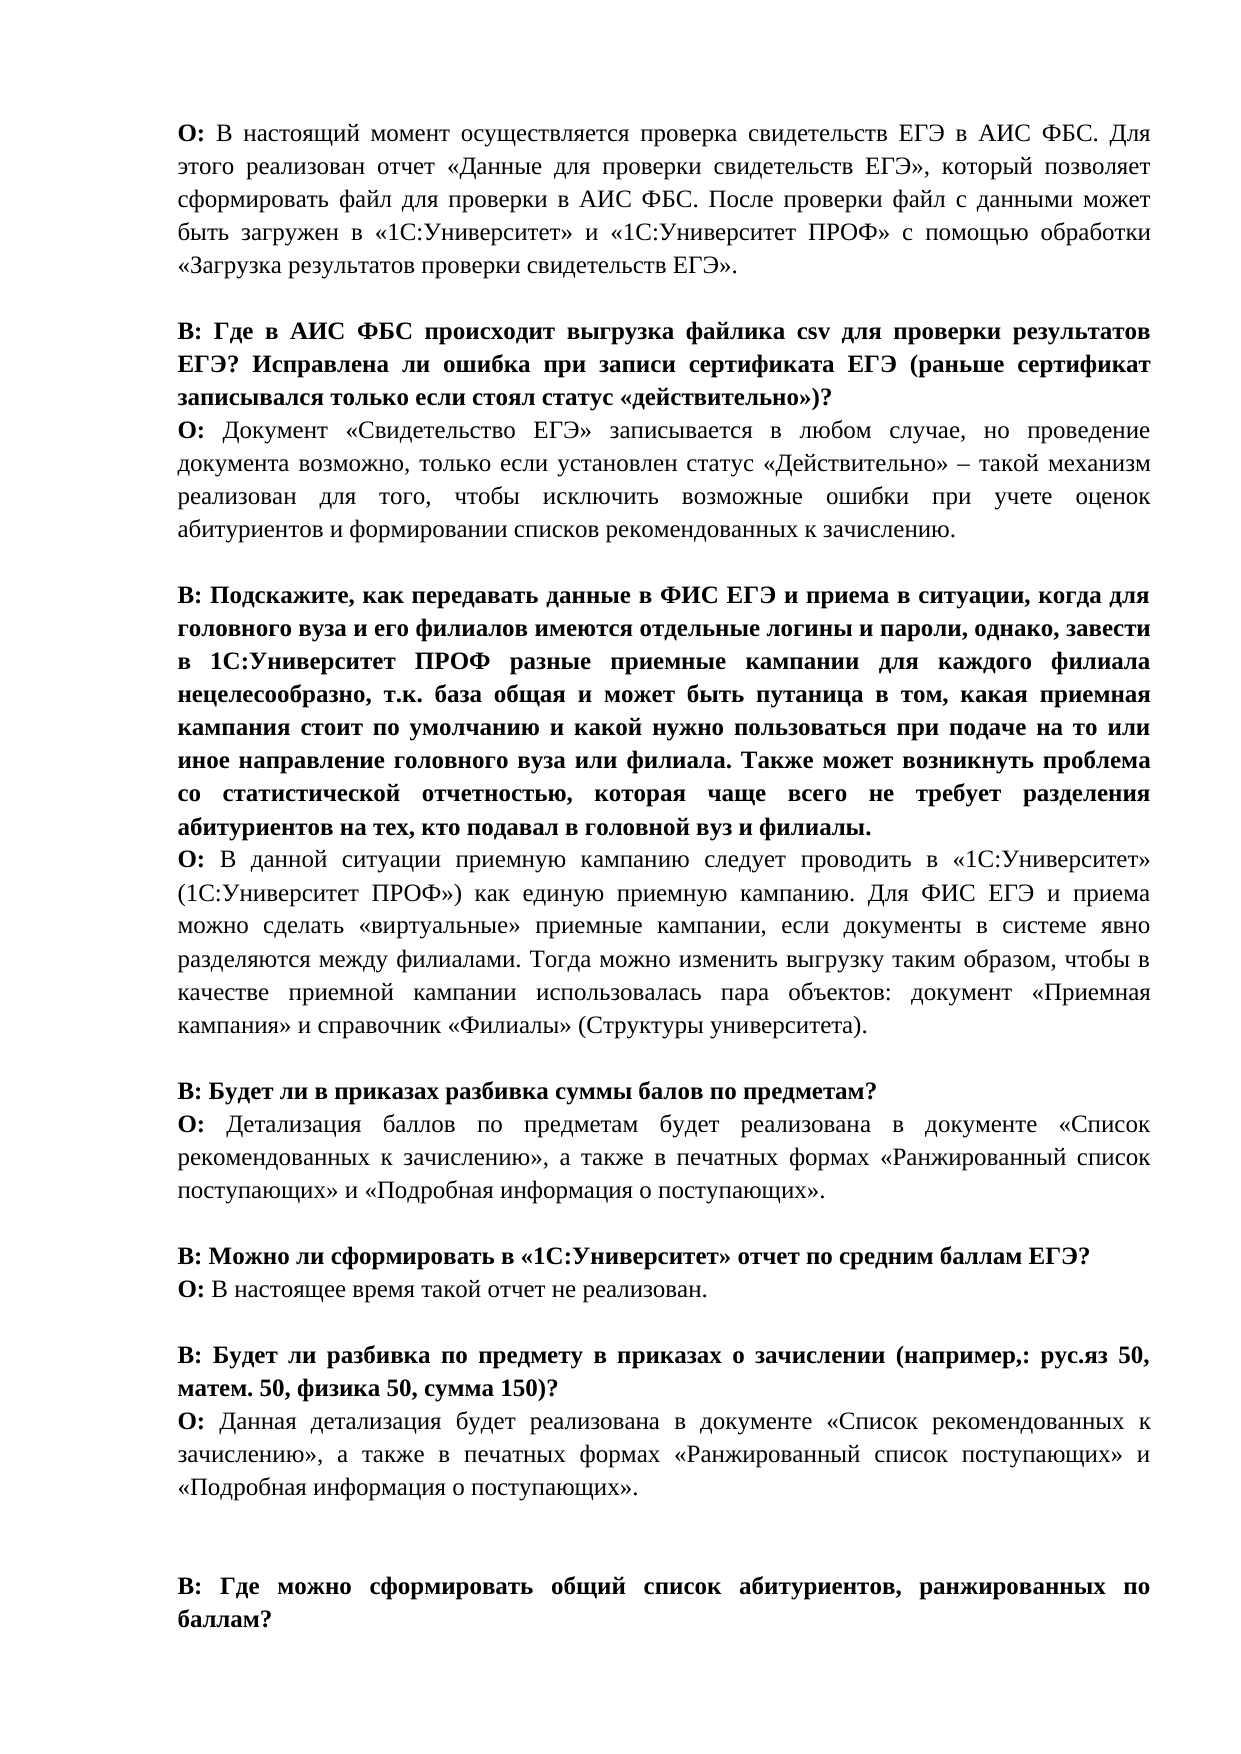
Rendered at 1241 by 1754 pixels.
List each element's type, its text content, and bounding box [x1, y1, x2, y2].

text О: Документ «Свидетельство ЕГЭ» записывается в любом случае, но проведение документа возможно, только если установлен статус «Действительно» – такой механизм реализован для того, чтобы исключить возможные ошибки при учете оценок абитуриентов и формировании списков рекомендованных к зачислению. [177, 415, 1152, 543]
text В: Подскажите, как передавать данные в ФИС ЕГЭ и приема в ситуации, когда для головного вуза и его филиалов имеются отдельные логины и пароли, однако, завести в 1С:Университет ПРОФ разные приемные кампании для каждого филиала нецелесообразно, т.к. база общая и может быть путаница в том, какая приемная кампания стоит по умолчанию и какой нужно пользоваться при подаче на то или иное направление головного вуза или филиала. Также может возникнуть проблема со статистической отчетностью, которая чаще всего не требует разделения абитуриентов на тех, кто подавал в головной вуз и филиалы. [177, 580, 1152, 840]
text В: Будет ли разбивка по предмету в приказах о зачислении (например,: рус.яз 50, матем. 50, физика 50, сумма 150)? [177, 1340, 1152, 1402]
text В: Будет ли в приказах разбивка суммы балов по предметам? [177, 1076, 1152, 1104]
text О: В данной ситуации приемную кампанию следует проводить в «1С:Университет» (1С:Университет ПРОФ») как единую приемную кампанию. Для ФИС ЕГЭ и приема можно сделать «виртуальные» приемные кампании, если документы в системе явно разделяются между филиалами. Тогда можно изменить выгрузку таким образом, чтобы в качестве приемной кампании использовалась пара объектов: документ «Приемная кампания» и справочник «Филиалы» (Структуры университета). [177, 844, 1152, 1038]
text О: Детализация баллов по предметам будет реализована в документе «Список рекомендованных к зачислению», а также в печатных формах «Ранжированный список поступающих» и «Подробная информация о поступающих». [177, 1109, 1152, 1203]
text О: В настоящее время такой отчет не реализован. [177, 1274, 1152, 1303]
text В: Можно ли сформировать в «1С:Университет» отчет по средним баллам ЕГЭ? [177, 1241, 1152, 1269]
text В: Где можно сформировать общий список абитуриентов, ранжированных по баллам? [177, 1571, 1152, 1633]
text О: Данная детализация будет реализована в документе «Список рекомендованных к зачислению», а также в печатных формах «Ранжированный список поступающих» и «Подробная информация о поступающих». [177, 1406, 1152, 1501]
text О: В настоящий момент осуществляется проверка свидетельств ЕГЭ в АИС ФБС. Для этого реализован отчет «Данные для проверки свидетельств ЕГЭ», который позволяет сформировать файл для проверки в АИС ФБС. После проверки файл с данными может быть загружен в «1С:Университет» и «1С:Университет ПРОФ» с помощью обработки «Загрузка результатов проверки свидетельств ЕГЭ». [177, 118, 1152, 279]
text В: Где в АИС ФБС происходит выгрузка файлика csv для проверки результатов ЕГЭ? Исправлена ли ошибка при записи сертификата ЕГЭ (раньше сертификат записывался только если стоял статус «действительно»)? [177, 316, 1152, 411]
